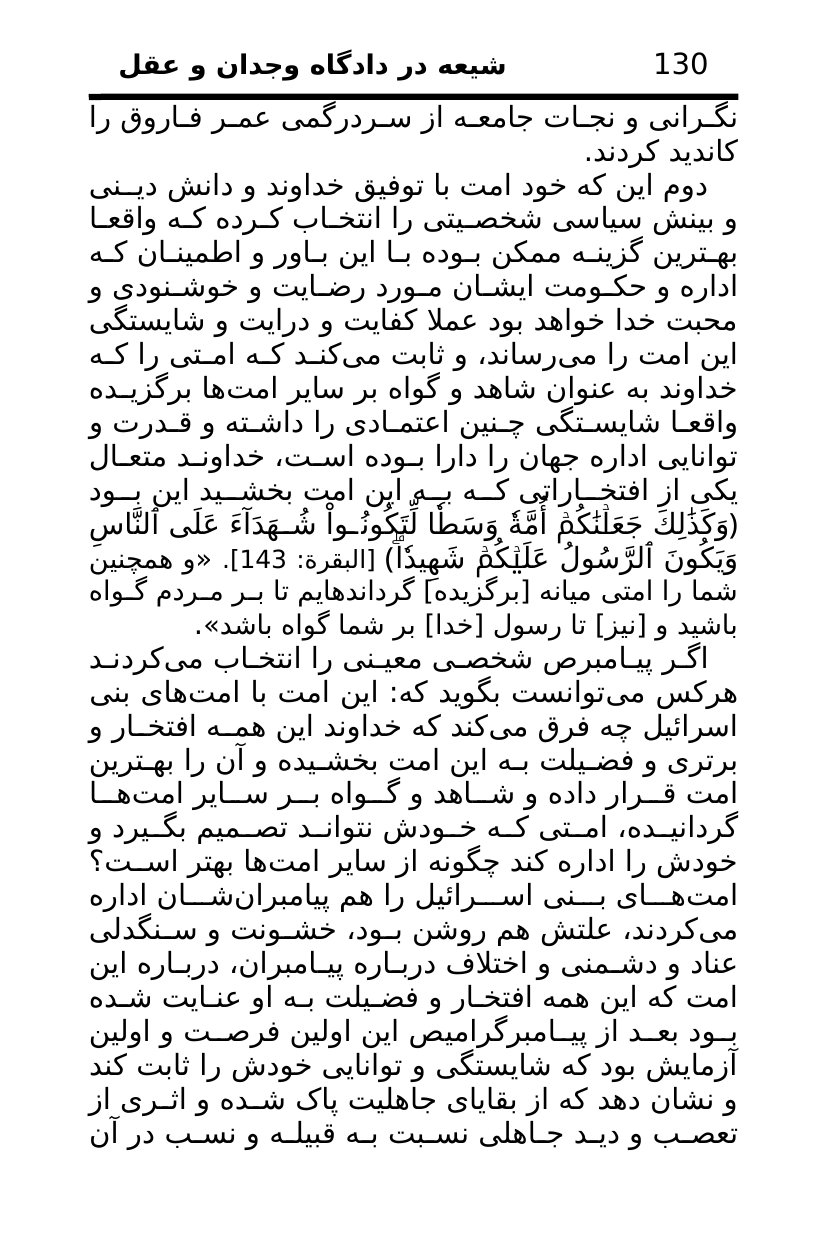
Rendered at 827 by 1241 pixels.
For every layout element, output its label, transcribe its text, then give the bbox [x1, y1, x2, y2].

text دوم این که خود امت با توفیق خداوند و دانش دینی و بینش سیاسی شخصیتی را انتخاب کرده که واقعا بهترین گزینه ممکن بوده با این باور و اطمینان که اداره و حکومت ایشان مورد رضایت و خوشنودی و محبت خدا خواهد بود عملا کفایت و درایت و شایستگی این امت را می‌رساند، و ثابت می‌کند که امتی را که خداوند به عنوان شاهد و گواه بر سایر امت‌ها برگزیده واقعا شایستگی چنین اعتمادی را داشته و قدرت و توانایی اداره جهان را دارا بوده است، خداوند متعال یکی از افتخاراتی که به این امت بخشید این بود ﴿وَكَذَٰلِكَ جَعَلۡنَٰكُمۡ أُمَّةٗ وَسَطٗا لِّتَكُونُواْ شُهَدَآءَ عَلَى ٱلنَّاسِ وَيَكُونَ ٱلرَّسُولُ عَلَيۡكُمۡ شَهِيدٗاۗ﴾ [البقرة: 143]. «و همچنین شما را امتى میانه [برگزیده‏] گردانده‏ایم تا بر مردم گواه باشید و [نیز] تا رسول [خدا] بر شما گواه باشد». [89, 168, 738, 641]
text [89, 100, 738, 168]
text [89, 641, 738, 1150]
